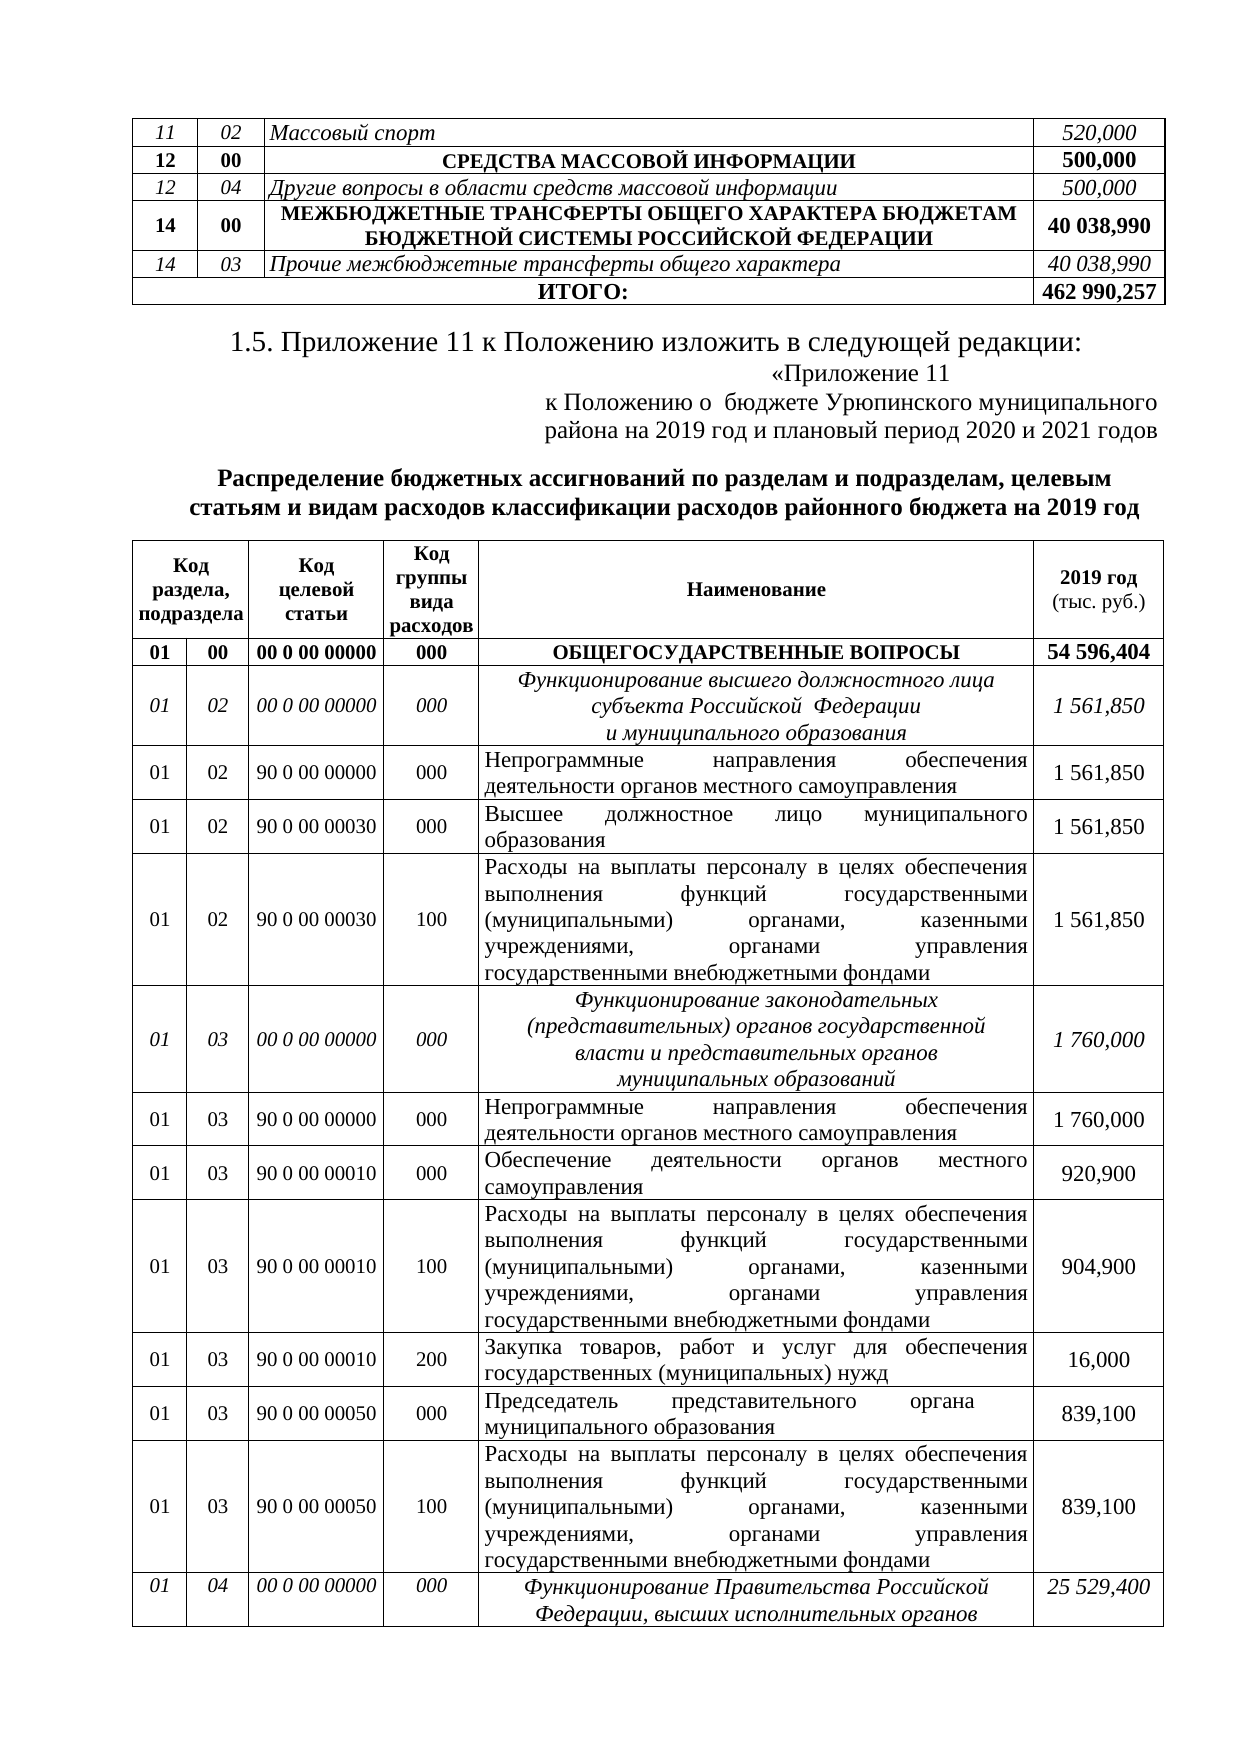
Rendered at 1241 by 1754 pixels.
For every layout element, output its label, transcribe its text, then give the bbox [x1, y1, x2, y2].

table_cell 03 [187, 1200, 248, 1332]
table_cell 000 [384, 1573, 478, 1626]
table_header Наименование [479, 541, 1033, 637]
table_cell Председатель представительного органа муниципального образования [479, 1387, 1033, 1439]
table_cell 01 [133, 1200, 186, 1332]
text к Положению о бюджете Урюпинского муниципального [171, 387, 1158, 416]
table_cell 01 [133, 746, 186, 799]
table_cell 920,900 [1034, 1146, 1163, 1199]
table_cell 90 0 00 00050 [249, 1387, 383, 1439]
table_cell 1 561,850 [1034, 854, 1163, 985]
table_header 2019 год (тыс. руб.) [1034, 541, 1163, 637]
table_cell 839,100 [1034, 1441, 1163, 1572]
table_cell Закупка товаров, работ и услуг для обеспечения государственных (муниципальных) нужд [479, 1333, 1033, 1386]
table_cell 01 [133, 1093, 186, 1145]
table_cell 1 561,850 [1034, 800, 1163, 852]
table_cell Непрограммные направления обеспечения деятельности органов местного самоуправления [479, 746, 1033, 799]
table_cell СРЕДСТВА МАССОВОЙ ИНФОРМАЦИИ [265, 147, 1033, 173]
table_cell 04 [198, 174, 264, 200]
table_cell 90 0 00 00030 [249, 854, 383, 985]
table_cell 00 [187, 639, 248, 665]
table_header Код группы вида расходов [384, 541, 478, 637]
table_cell 01 [133, 800, 186, 852]
table_cell 90 0 00 00000 [249, 746, 383, 799]
table_cell 000 [384, 1146, 478, 1199]
table_cell МЕЖБЮДЖЕТНЫЕ ТРАНСФЕРТЫ ОБЩЕГО ХАРАКТЕРА БЮДЖЕТАМ БЮДЖЕТНОЙ СИСТЕМЫ РОССИЙСКОЙ ФЕДЕРАЦИИ [265, 201, 1033, 249]
table_cell 00 0 00 00000 [249, 666, 383, 745]
table_cell 00 [198, 147, 264, 173]
table_cell 000 [384, 1093, 478, 1145]
table_cell 90 0 00 00010 [249, 1146, 383, 1199]
table_cell 500,000 [1034, 147, 1164, 173]
table_cell Прочие межбюджетные трансферты общего характера [265, 251, 1033, 277]
table_cell 03 [187, 1333, 248, 1386]
table_cell 1 561,850 [1034, 746, 1163, 799]
table_cell 03 [187, 1441, 248, 1572]
table_cell 02 [198, 119, 264, 146]
table_cell 1 760,000 [1034, 986, 1163, 1092]
table_cell 01 [133, 1333, 186, 1386]
table_cell 1 760,000 [1034, 1093, 1163, 1145]
table_cell Непрограммные направления обеспечения деятельности органов местного самоуправления [479, 1093, 1033, 1145]
table_cell 500,000 [1034, 174, 1164, 200]
table_cell 01 [133, 1441, 186, 1572]
table_cell 16,000 [1034, 1333, 1163, 1386]
table_cell 90 0 00 00010 [249, 1333, 383, 1386]
table_cell 00 [198, 201, 264, 249]
table_cell 000 [384, 746, 478, 799]
table_cell 04 [187, 1573, 248, 1626]
table_cell 000 [384, 986, 478, 1092]
table_cell 03 [198, 251, 264, 277]
table_cell 90 0 00 00000 [249, 1093, 383, 1145]
table_cell 100 [384, 1441, 478, 1572]
table_cell Функционирование законодательных (представительных) органов государственной власти и представительных органов муниципальных образований [479, 986, 1033, 1092]
text 1.5. Приложение 11 к Положению изложить в следующей редакции: [171, 324, 1158, 358]
table_cell ИТОГО: [133, 278, 1033, 304]
table_cell 100 [384, 854, 478, 985]
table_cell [479, 1573, 1033, 1626]
table_cell 462 990,257 [1034, 278, 1164, 304]
table_cell 01 [133, 854, 186, 985]
table_cell Обеспечение деятельности органов местного самоуправления [479, 1146, 1033, 1199]
table_header Код раздела, подраздела [133, 541, 248, 637]
table_cell 01 [133, 666, 186, 745]
table_cell 12 [133, 147, 197, 173]
table_cell 000 [384, 800, 478, 852]
table_header Код целевой статьи [249, 541, 383, 637]
table_cell 11 [133, 119, 197, 146]
table_cell 01 [133, 1573, 186, 1626]
table_cell 03 [187, 1093, 248, 1145]
table_cell 25 529,400 [1034, 1573, 1163, 1626]
text района на 2019 год и плановый период 2020 и 2021 годов [171, 416, 1158, 444]
table_cell ОБЩЕГОСУДАРСТВЕННЫЕ ВОПРОСЫ [479, 639, 1033, 665]
table_cell 02 [187, 854, 248, 985]
table_cell 02 [187, 666, 248, 745]
table_cell 000 [384, 1387, 478, 1439]
table_cell 839,100 [1034, 1387, 1163, 1439]
table_cell 12 [133, 174, 197, 200]
table_cell Высшее должностное лицо муниципального образования [479, 800, 1033, 852]
table_cell 520,000 [1034, 119, 1164, 146]
table_cell 01 [133, 639, 186, 665]
table_cell 54 596,404 [1034, 639, 1163, 665]
table_cell 00 0 00 00000 [249, 986, 383, 1092]
table_cell 00 0 00 00000 [249, 1573, 383, 1626]
table_cell 00 0 00 00000 [249, 639, 383, 665]
table_cell 01 [133, 986, 186, 1092]
table_cell Функционирование высшего должностного лица субъекта Российской Федерации и муниципального образования [479, 666, 1033, 745]
table_cell 000 [384, 639, 478, 665]
table_cell 100 [384, 1200, 478, 1332]
table_cell 02 [187, 746, 248, 799]
table_cell 01 [133, 1146, 186, 1199]
table_cell Другие вопросы в области средств массовой информации [265, 174, 1033, 200]
table_cell 14 [133, 251, 197, 277]
table_cell 904,900 [1034, 1200, 1163, 1332]
table_cell 14 [133, 201, 197, 249]
table_cell 200 [384, 1333, 478, 1386]
text «Приложение 11 [171, 358, 1158, 387]
table_cell 90 0 00 00030 [249, 800, 383, 852]
table_cell 1 561,850 [1034, 666, 1163, 745]
table_cell 40 038,990 [1034, 251, 1164, 277]
table_cell Массовый спорт [265, 119, 1033, 146]
text Распределение бюджетных ассигнований по разделам и подразделам, целевым статьям и видам расходов классификации расходов районного бюджета на 2019 год [171, 463, 1158, 521]
table_cell 000 [384, 666, 478, 745]
table_cell 40 038,990 [1034, 201, 1164, 249]
table_cell 90 0 00 00010 [249, 1200, 383, 1332]
table_cell 02 [187, 800, 248, 852]
table_cell 90 0 00 00050 [249, 1441, 383, 1572]
table_cell 03 [187, 1146, 248, 1199]
table_cell 01 [133, 1387, 186, 1439]
table_cell 03 [187, 1387, 248, 1439]
table_cell 03 [187, 986, 248, 1092]
